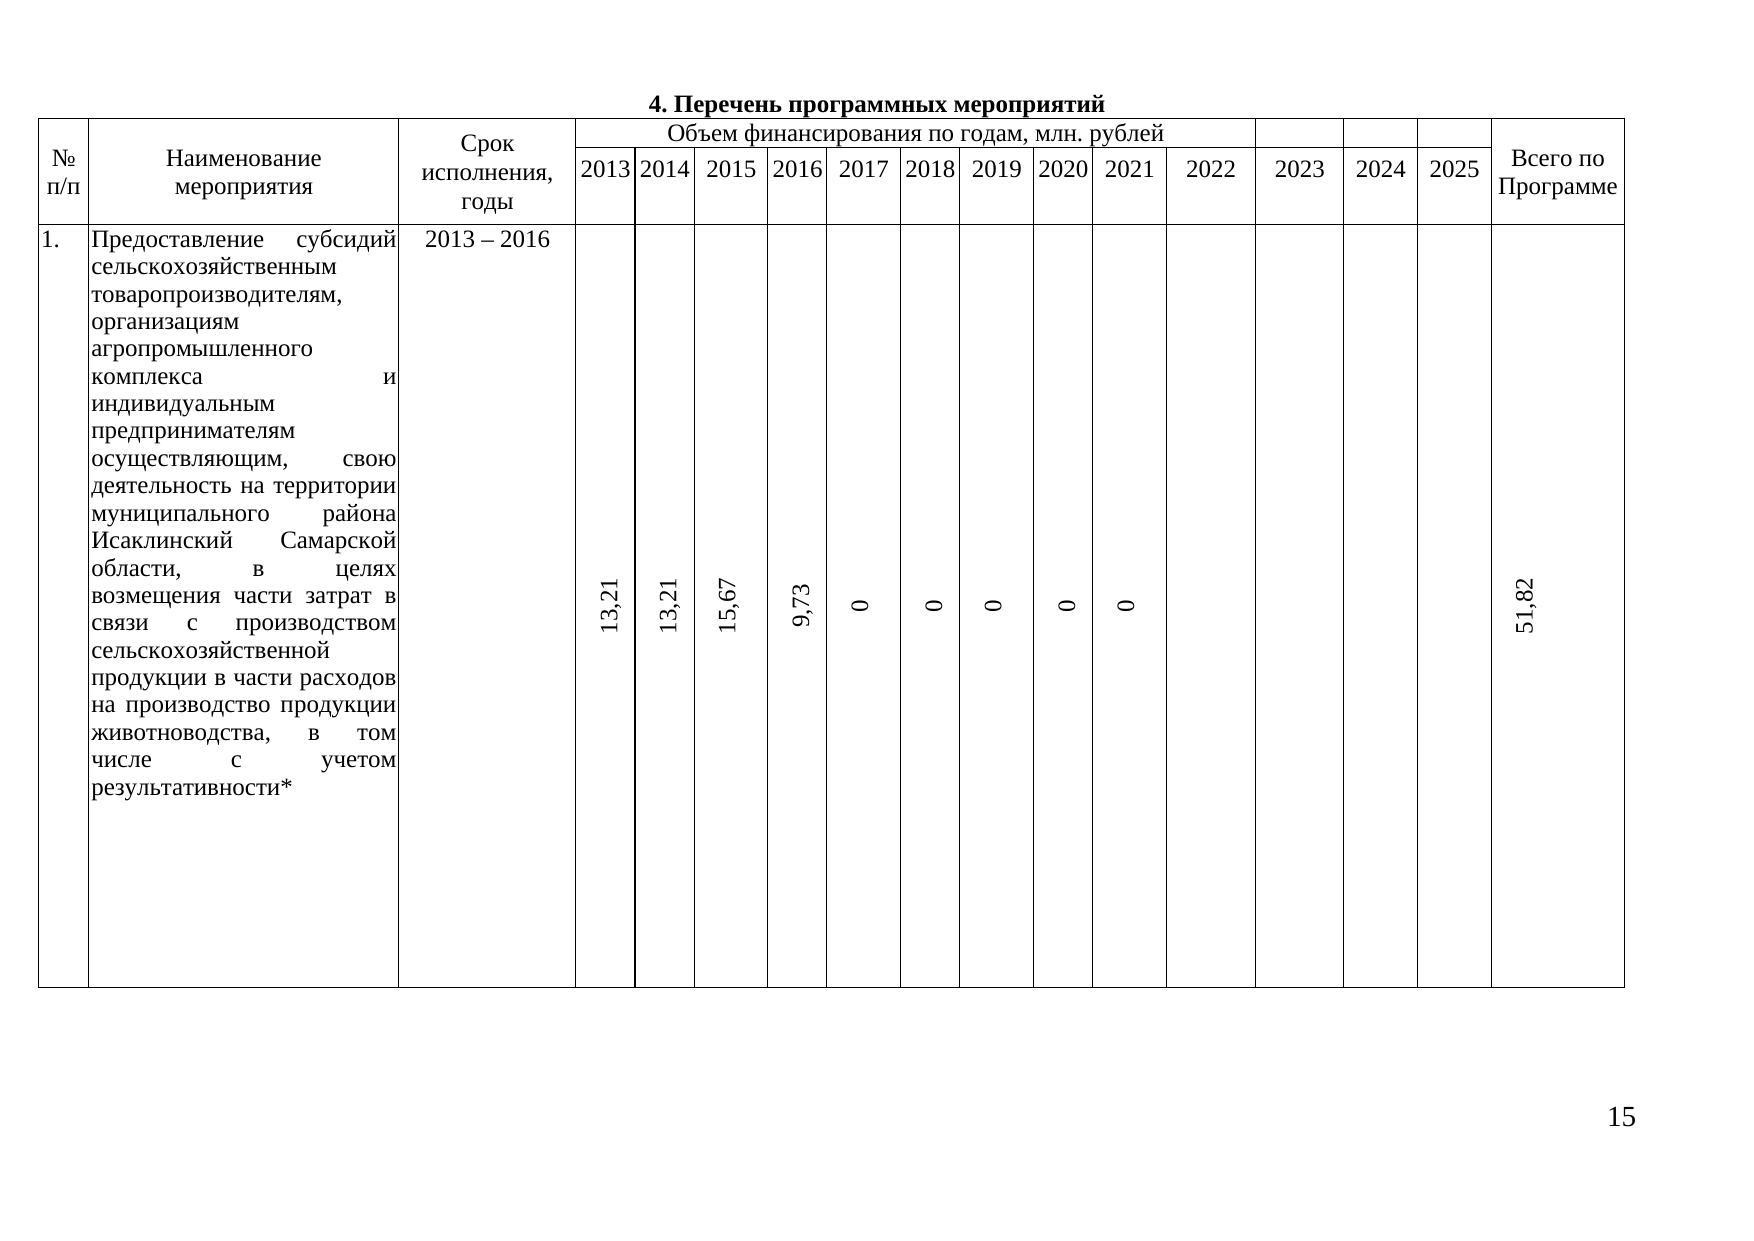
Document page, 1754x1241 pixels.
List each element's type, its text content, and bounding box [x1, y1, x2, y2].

table_cell 0 [901, 225, 959, 987]
table_cell [1344, 225, 1417, 987]
table_cell 2013 [576, 148, 634, 224]
table_cell 2020 [1034, 148, 1092, 224]
text 4. Перечень программных мероприятий [118, 89, 1636, 117]
table_cell 2025 [1418, 148, 1491, 224]
table_cell 9,73 [768, 225, 826, 987]
table_cell 0 [1093, 225, 1166, 987]
table_cell 13,21 [576, 225, 634, 987]
table_cell 2019 [960, 148, 1033, 224]
table_cell 2016 [768, 148, 826, 224]
table_cell 0 [960, 225, 1033, 987]
table_cell 2022 [1167, 148, 1255, 224]
table_header [1344, 119, 1417, 147]
table_header [1418, 119, 1491, 147]
table_header Всего по Программе [1492, 119, 1624, 224]
table_cell 2021 [1093, 148, 1166, 224]
table_cell 2023 [1256, 148, 1343, 224]
table_cell 13,21 [636, 225, 694, 987]
table_cell [1167, 225, 1255, 987]
table_header Наименование мероприятия [89, 119, 398, 224]
table_cell Предоставление субсидий сельскохозяйственным товаропроизводителям, организациям агропромышленного комплекса и индивидуальным предпринимателям осуществляющим, свою деятельность на территории муниципального района Исаклинский Самарской области, в целях возмещения части затрат в связи с производством сельскохозяйственной продукции в части расходов на производство продукции животноводства, в том числе с учетом результативности* [89, 225, 398, 987]
table_cell 0 [1034, 225, 1092, 987]
table_cell 2024 [1344, 148, 1417, 224]
table_cell 2014 [636, 148, 694, 224]
table_header Срок исполнения, годы [399, 119, 575, 224]
table_cell 15,67 [695, 225, 767, 987]
table_header [1256, 119, 1343, 147]
table_cell 2013 – 2016 [399, 225, 575, 987]
table_cell [1256, 225, 1343, 987]
table_cell 1. [39, 225, 88, 987]
table_cell 0 [827, 225, 900, 987]
table_cell 2017 [827, 148, 900, 224]
table_cell 2015 [695, 148, 767, 224]
table_header № п/п [39, 119, 88, 224]
table_cell 51,82 [1492, 225, 1624, 987]
table_header Объем финансирования по годам, млн. рублей [576, 119, 1255, 147]
table_cell 2018 [901, 148, 959, 224]
table_cell [1418, 225, 1491, 987]
